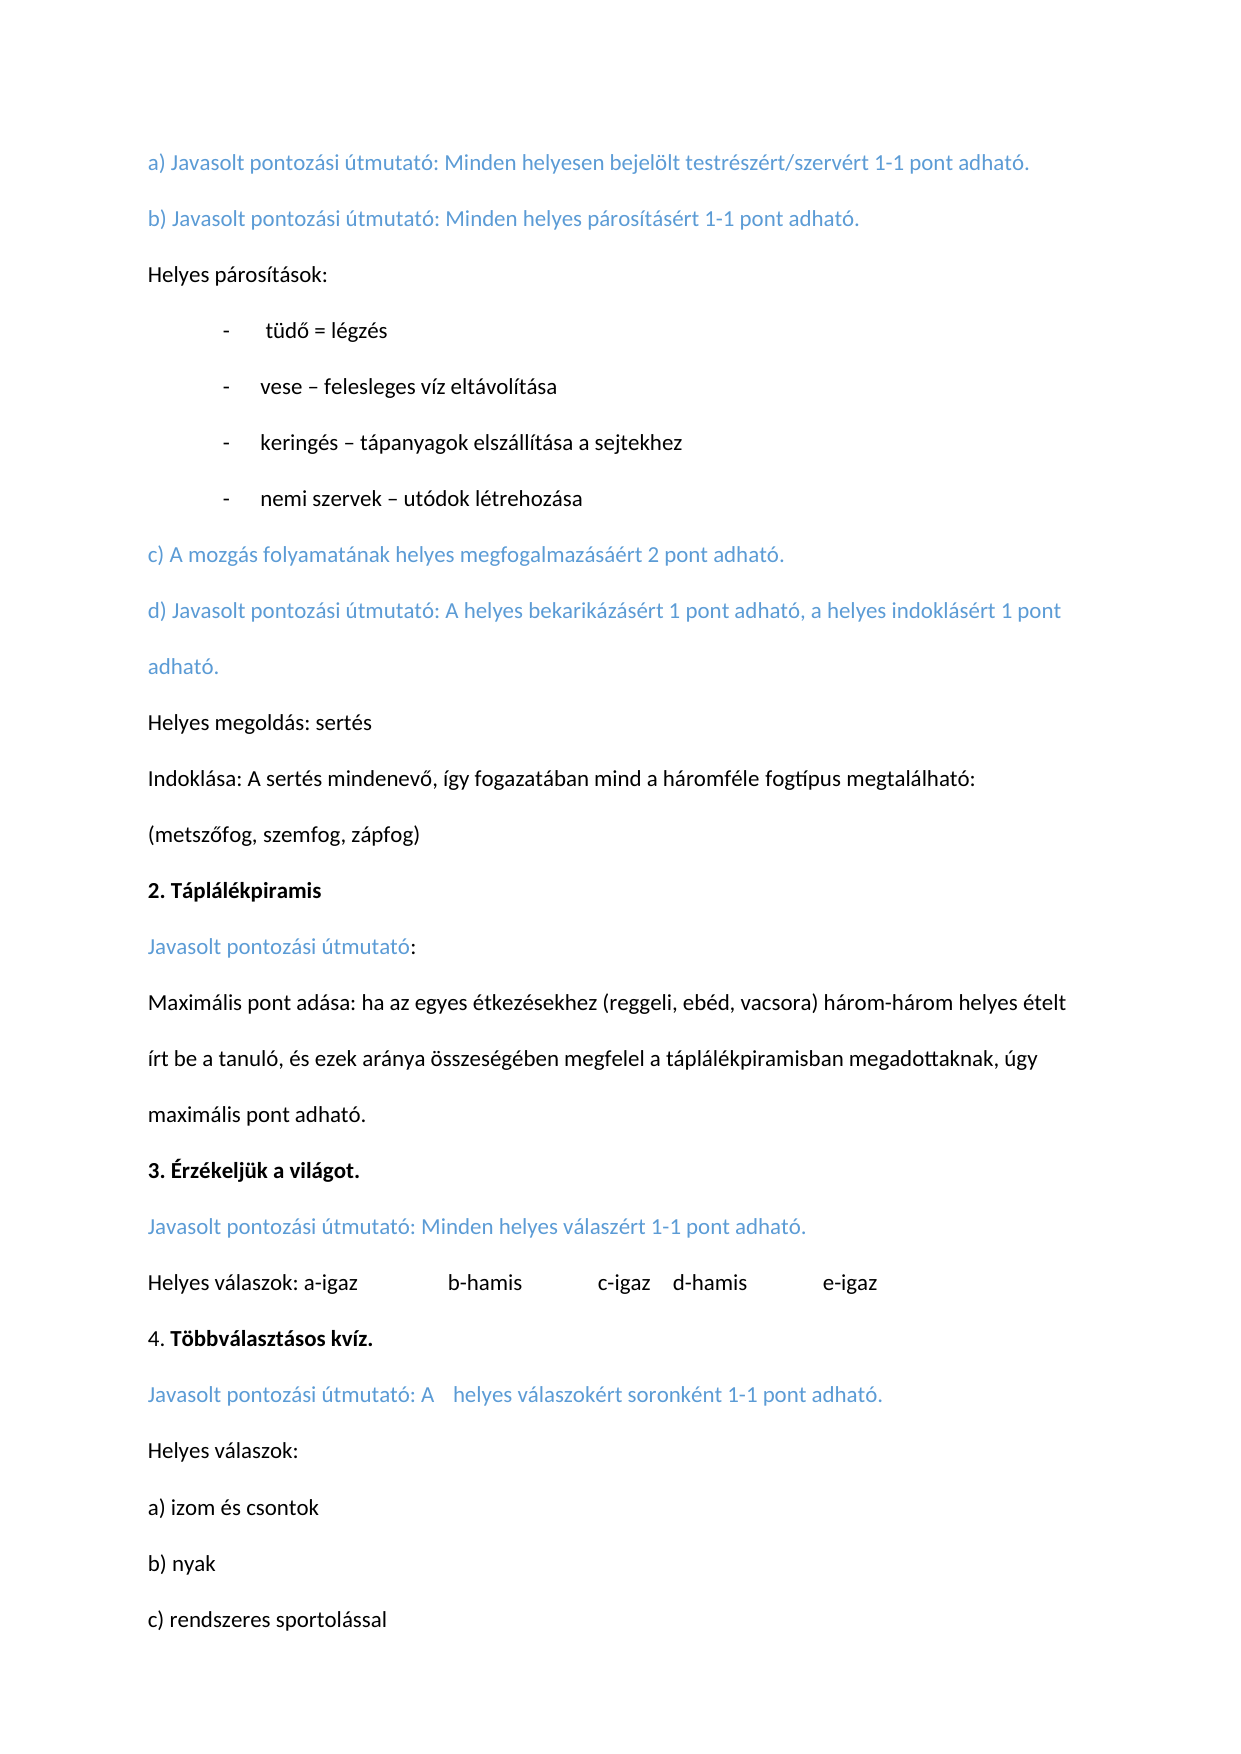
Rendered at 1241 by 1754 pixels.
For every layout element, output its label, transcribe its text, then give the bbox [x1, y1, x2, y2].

text c) rendszeres sportolással [148, 1605, 1093, 1633]
text 2. Táplálékpiramis [148, 876, 1093, 904]
list keringés – tápanyagok elszállítása a sejtekhez [223, 428, 1093, 456]
text Javasolt pontozási útmutató: A helyes válaszokért soronként 1-1 pont adható. [148, 1381, 1093, 1408]
list a) Javasolt pontozási útmutató: Minden helyesen bejelölt testrészért/szervért 1-1 pont adható. [148, 148, 1093, 176]
text Javasolt pontozási útmutató: Minden helyes válaszért 1-1 pont adható. [148, 1212, 1093, 1240]
text 3. Érzékeljük a világot. [148, 1156, 1093, 1184]
text a) izom és csontok [148, 1493, 1093, 1521]
text Helyes válaszok: [148, 1437, 1093, 1464]
list nemi szervek – utódok létrehozása [223, 484, 1093, 512]
list Helyes párosítások: [148, 260, 1093, 288]
text Helyes megoldás: sertés [148, 708, 1093, 736]
text b) nyak [148, 1549, 1093, 1577]
text Helyes válaszok: a-igaz b-hamis c-igaz d-hamis e-igaz [148, 1268, 1093, 1296]
text d) Javasolt pontozási útmutató: A helyes bekarikázásért 1 pont adható, a helyes indoklásért 1 pont adható. [148, 596, 1093, 680]
list tüdő = légzés [223, 316, 1093, 344]
text c) A mozgás folyamatának helyes megfogalmazásáért 2 pont adható. [148, 540, 1093, 568]
list vese – felesleges víz eltávolítása [223, 372, 1093, 400]
text Javasolt pontozási útmutató: [148, 932, 1093, 960]
text Indoklása: A sertés mindenevő, így fogazatában mind a háromféle fogtípus megtalálható: (metszőfog, szemfog, zápfog) [148, 764, 1093, 848]
text 4. Többválasztásos kvíz. [148, 1324, 1093, 1352]
list b) Javasolt pontozási útmutató: Minden helyes párosításért 1-1 pont adható. [148, 204, 1093, 232]
text Maximális pont adása: ha az egyes étkezésekhez (reggeli, ebéd, vacsora) három-három helyes ételt írt be a tanuló, és ezek aránya összeségében megfelel a táplálékpiramisban megadottaknak, úgy maximális pont adható. [148, 988, 1093, 1128]
